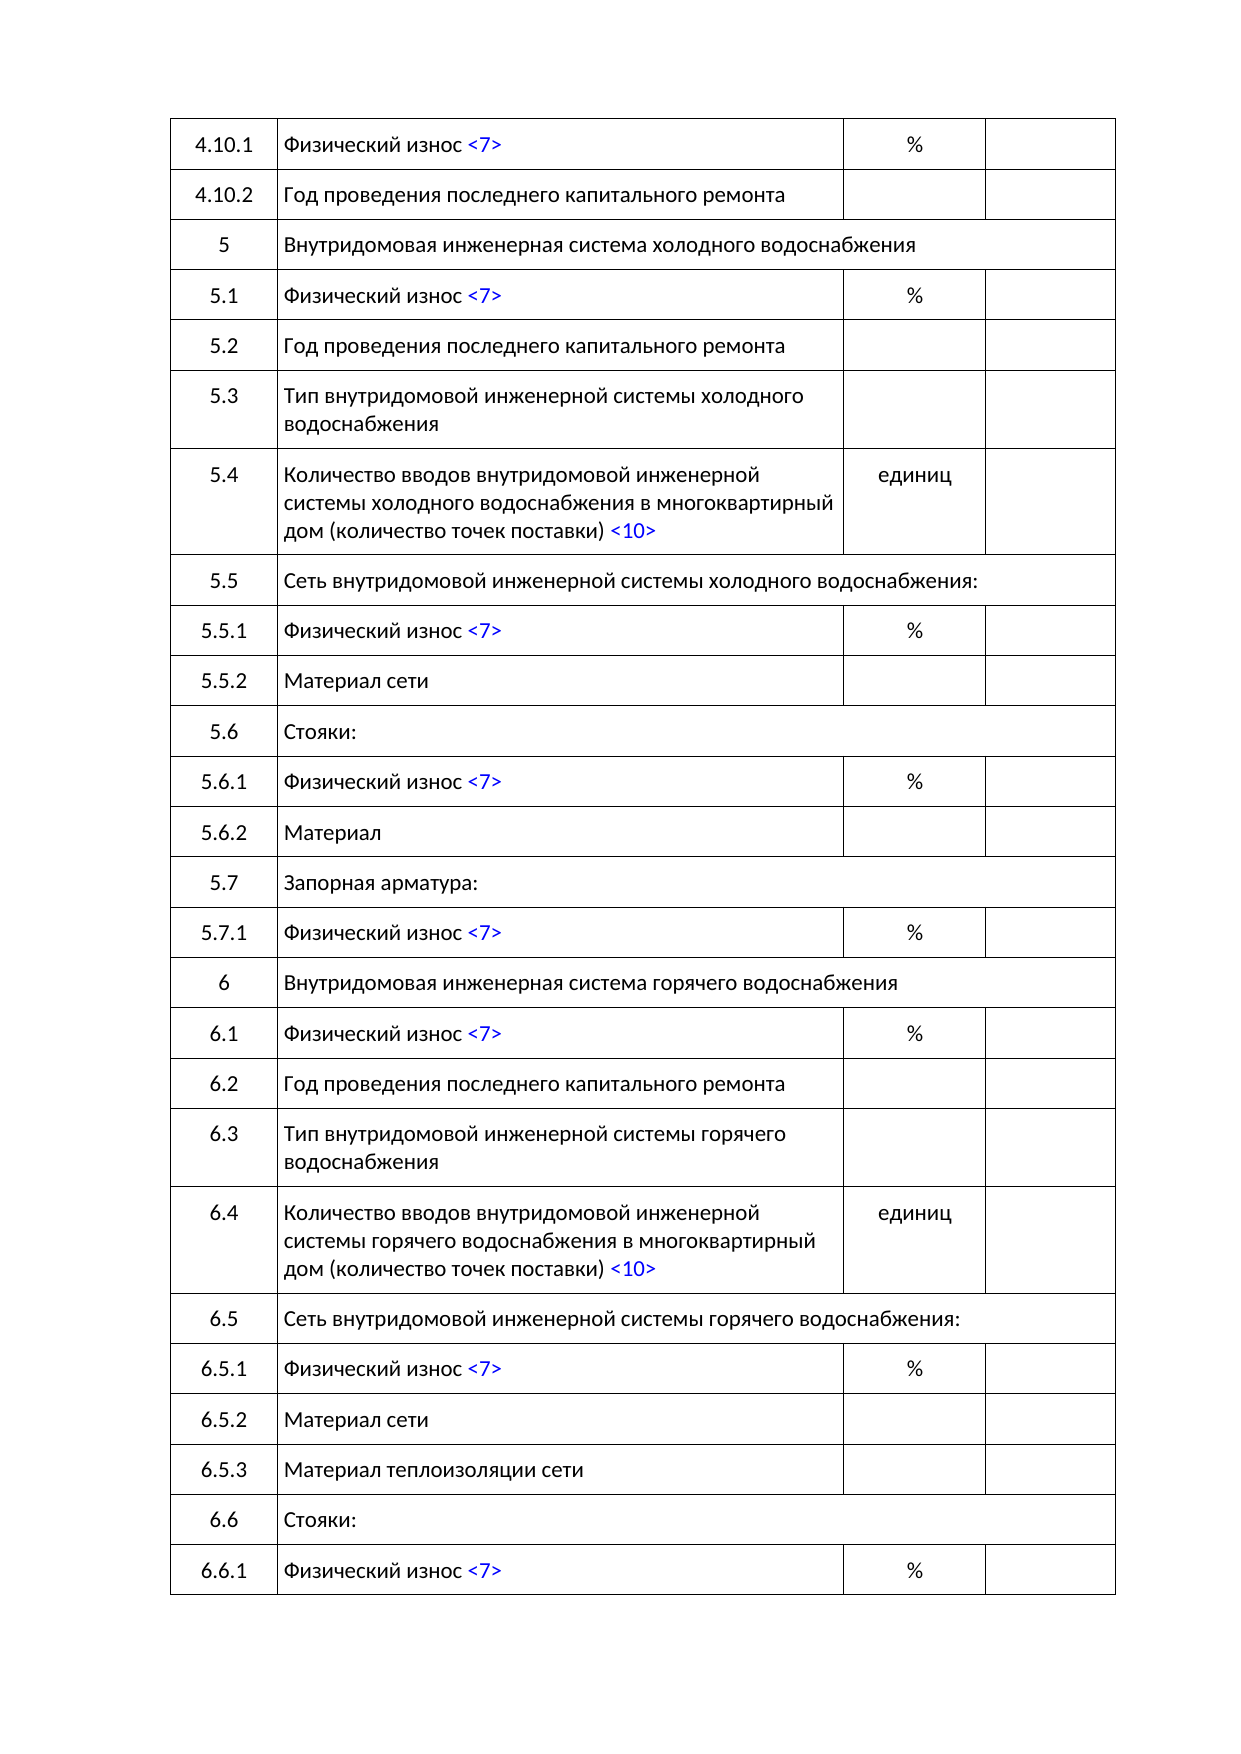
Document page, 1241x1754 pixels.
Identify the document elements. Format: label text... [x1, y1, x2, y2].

table_cell [986, 807, 1115, 856]
table_cell 5.7 [171, 857, 277, 907]
table_cell 5.5.1 [171, 606, 277, 655]
table_cell Физический износ <7> [278, 606, 843, 655]
table_cell Материал сети [278, 656, 843, 705]
table_cell 6.6.1 [171, 1545, 277, 1594]
table_cell [844, 170, 985, 219]
table_cell [986, 1344, 1115, 1393]
table_cell Материал теплоизоляции сети [278, 1445, 843, 1494]
table_cell [986, 1059, 1115, 1108]
table_cell [986, 371, 1115, 448]
table_cell 5.4 [171, 449, 277, 554]
table_cell [986, 1394, 1115, 1443]
table_cell Физический износ <7> [278, 1344, 843, 1393]
table_cell 5.6 [171, 706, 277, 756]
table_cell 5.5.2 [171, 656, 277, 705]
table_cell 6.3 [171, 1109, 277, 1186]
table_cell Стояки: [278, 706, 1115, 756]
table_cell 4.10.2 [171, 170, 277, 219]
table_cell Сеть внутридомовой инженерной системы горячего водоснабжения: [278, 1294, 1115, 1343]
table_cell [986, 1545, 1115, 1594]
table_cell Физический износ <7> [278, 908, 843, 957]
table_cell % [844, 1545, 985, 1594]
table_cell [986, 119, 1115, 168]
table_cell [986, 656, 1115, 705]
table_cell Физический износ <7> [278, 757, 843, 806]
table_cell 6.4 [171, 1187, 277, 1292]
table_cell [844, 807, 985, 856]
table_cell % [844, 1344, 985, 1393]
table_cell Физический износ <7> [278, 270, 843, 319]
table_cell [986, 1187, 1115, 1292]
table_cell 6.5.3 [171, 1445, 277, 1494]
table_cell % [844, 270, 985, 319]
table_cell 4.10.1 [171, 119, 277, 168]
table_cell единиц [844, 449, 985, 554]
table_cell [986, 1109, 1115, 1186]
table_cell 5 [171, 220, 277, 269]
table_cell % [844, 119, 985, 168]
table_cell Сеть внутридомовой инженерной системы холодного водоснабжения: [278, 555, 1115, 605]
table_cell 6 [171, 958, 277, 1007]
table_cell единиц [844, 1187, 985, 1292]
table_cell [844, 371, 985, 448]
table_cell 5.6.1 [171, 757, 277, 806]
table_cell % [844, 606, 985, 655]
table_cell Физический износ <7> [278, 1008, 843, 1057]
table_cell [986, 757, 1115, 806]
table_cell 5.5 [171, 555, 277, 605]
table_cell Стояки: [278, 1495, 1115, 1544]
table_cell % [844, 908, 985, 957]
table_cell Количество вводов внутридомовой инженерной системы холодного водоснабжения в многоквартирный дом (количество точек поставки) <10> [278, 449, 843, 554]
table_cell [986, 320, 1115, 370]
table_cell 6.5.2 [171, 1394, 277, 1443]
table_cell 6.2 [171, 1059, 277, 1108]
table_cell 5.6.2 [171, 807, 277, 856]
table_cell [844, 1394, 985, 1443]
table_cell [986, 170, 1115, 219]
table_cell [986, 1445, 1115, 1494]
table_cell Физический износ <7> [278, 1545, 843, 1594]
table_cell % [844, 757, 985, 806]
table_cell Тип внутридомовой инженерной системы горячего водоснабжения [278, 1109, 843, 1186]
table_cell Материал сети [278, 1394, 843, 1443]
table_cell Внутридомовая инженерная система горячего водоснабжения [278, 958, 1115, 1007]
table_cell Количество вводов внутридомовой инженерной системы горячего водоснабжения в многоквартирный дом (количество точек поставки) <10> [278, 1187, 843, 1292]
table_cell 6.5 [171, 1294, 277, 1343]
table_cell [844, 320, 985, 370]
table_cell Год проведения последнего капитального ремонта [278, 170, 843, 219]
table_cell 6.1 [171, 1008, 277, 1057]
table_cell [844, 656, 985, 705]
table_cell Год проведения последнего капитального ремонта [278, 320, 843, 370]
table_cell [986, 270, 1115, 319]
table_cell Физический износ <7> [278, 119, 843, 168]
table_cell [844, 1109, 985, 1186]
table_cell [844, 1445, 985, 1494]
table_cell 6.6 [171, 1495, 277, 1544]
table_cell Год проведения последнего капитального ремонта [278, 1059, 843, 1108]
table_cell 5.2 [171, 320, 277, 370]
table_cell Внутридомовая инженерная система холодного водоснабжения [278, 220, 1115, 269]
table_cell [986, 908, 1115, 957]
table_cell Запорная арматура: [278, 857, 1115, 907]
table_cell Тип внутридомовой инженерной системы холодного водоснабжения [278, 371, 843, 448]
table_cell [986, 1008, 1115, 1057]
table_cell 6.5.1 [171, 1344, 277, 1393]
table_cell Материал [278, 807, 843, 856]
table_cell 5.1 [171, 270, 277, 319]
table_cell [844, 1059, 985, 1108]
table_cell [986, 449, 1115, 554]
table_cell % [844, 1008, 985, 1057]
table_cell 5.3 [171, 371, 277, 448]
table_cell [986, 606, 1115, 655]
table_cell 5.7.1 [171, 908, 277, 957]
